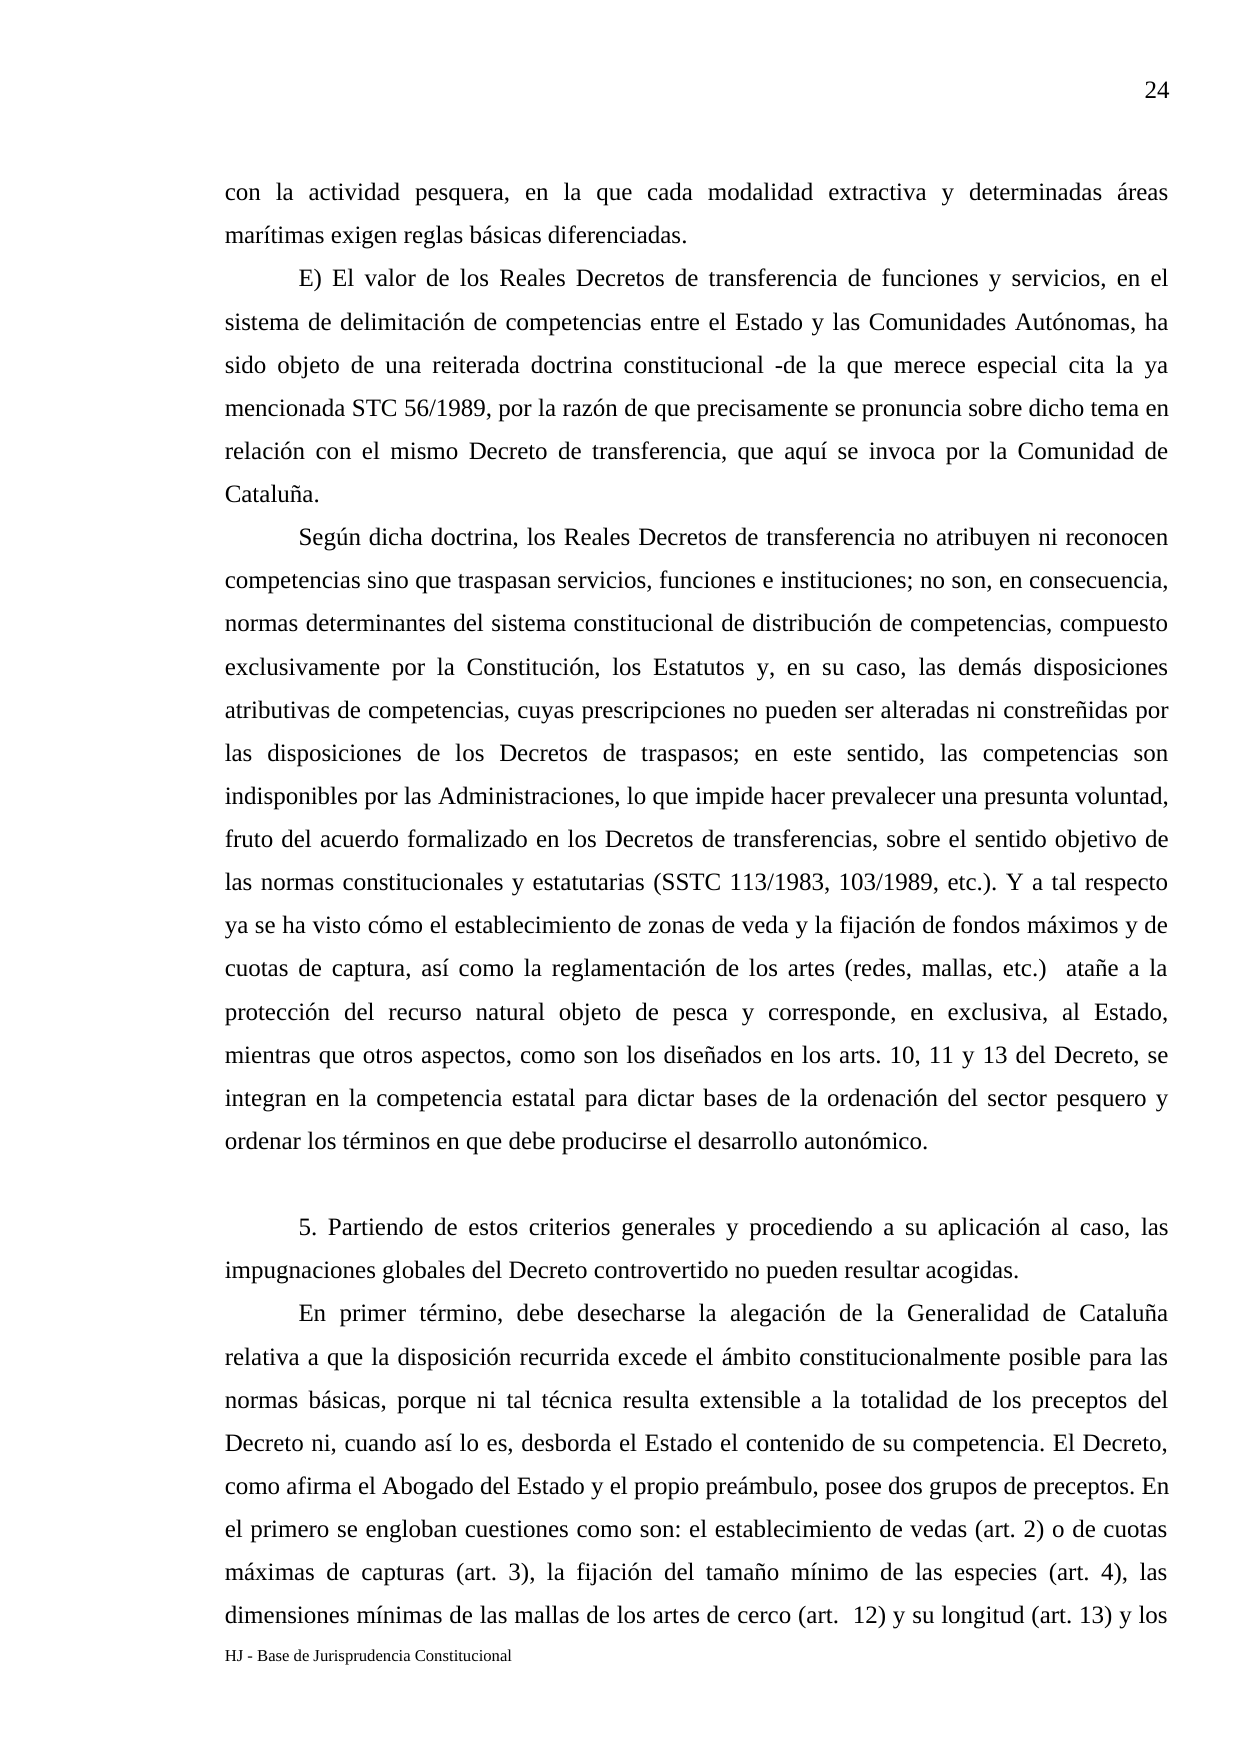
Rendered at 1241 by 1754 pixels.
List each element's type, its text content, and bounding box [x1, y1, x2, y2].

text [224, 177, 1169, 249]
text E) El valor de los Reales Decretos de transferencia de funciones y servicios, en el sistema de delimitación de competencias entre el Estado y las Comunidades Autónomas, ha sido objeto de una reiterada doctrina constitucional -de la que merece especial cita la ya mencionada STC 56/1989, por la razón de que precisamente se pronuncia sobre dicho tema en relación con el mismo Decreto de transferencia, que aquí se invoca por la Comunidad de Cataluña. [224, 263, 1169, 508]
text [224, 1298, 1169, 1629]
text Según dicha doctrina, los Reales Decretos de transferencia no atribuyen ni reconocen competencias sino que traspasan servicios, funciones e instituciones; no son, en consecuencia, normas determinantes del sistema constitucional de distribución de competencias, compuesto exclusivamente por la Constitución, los Estatutos y, en su caso, las demás disposiciones atributivas de competencias, cuyas prescripciones no pueden ser alteradas ni constreñidas por las disposiciones de los Decretos de traspasos; en este sentido, las competencias son indisponibles por las Administraciones, lo que impide hacer prevalecer una presunta voluntad, fruto del acuerdo formalizado en los Decretos de transferencias, sobre el sentido objetivo de las normas constitucionales y estatutarias (SSTC 113/1983, 103/1989, etc.). Y a tal respecto ya se ha visto cómo el establecimiento de zonas de veda y la fijación de fondos máximos y de cuotas de captura, así como la reglamentación de los artes (redes, mallas, etc.) atañe a la protección del recurso natural objeto de pesca y corresponde, en exclusiva, al Estado, mientras que otros aspectos, como son los diseñados en los arts. 10, 11 y 13 del Decreto, se integran en la competencia estatal para dictar bases de la ordenación del sector pesquero y ordenar los términos en que debe producirse el desarrollo autonómico. [224, 522, 1169, 1155]
text 5. Partiendo de estos criterios generales y procediendo a su aplicación al caso, las impugnaciones globales del Decreto controvertido no pueden resultar acogidas. [224, 1212, 1169, 1284]
